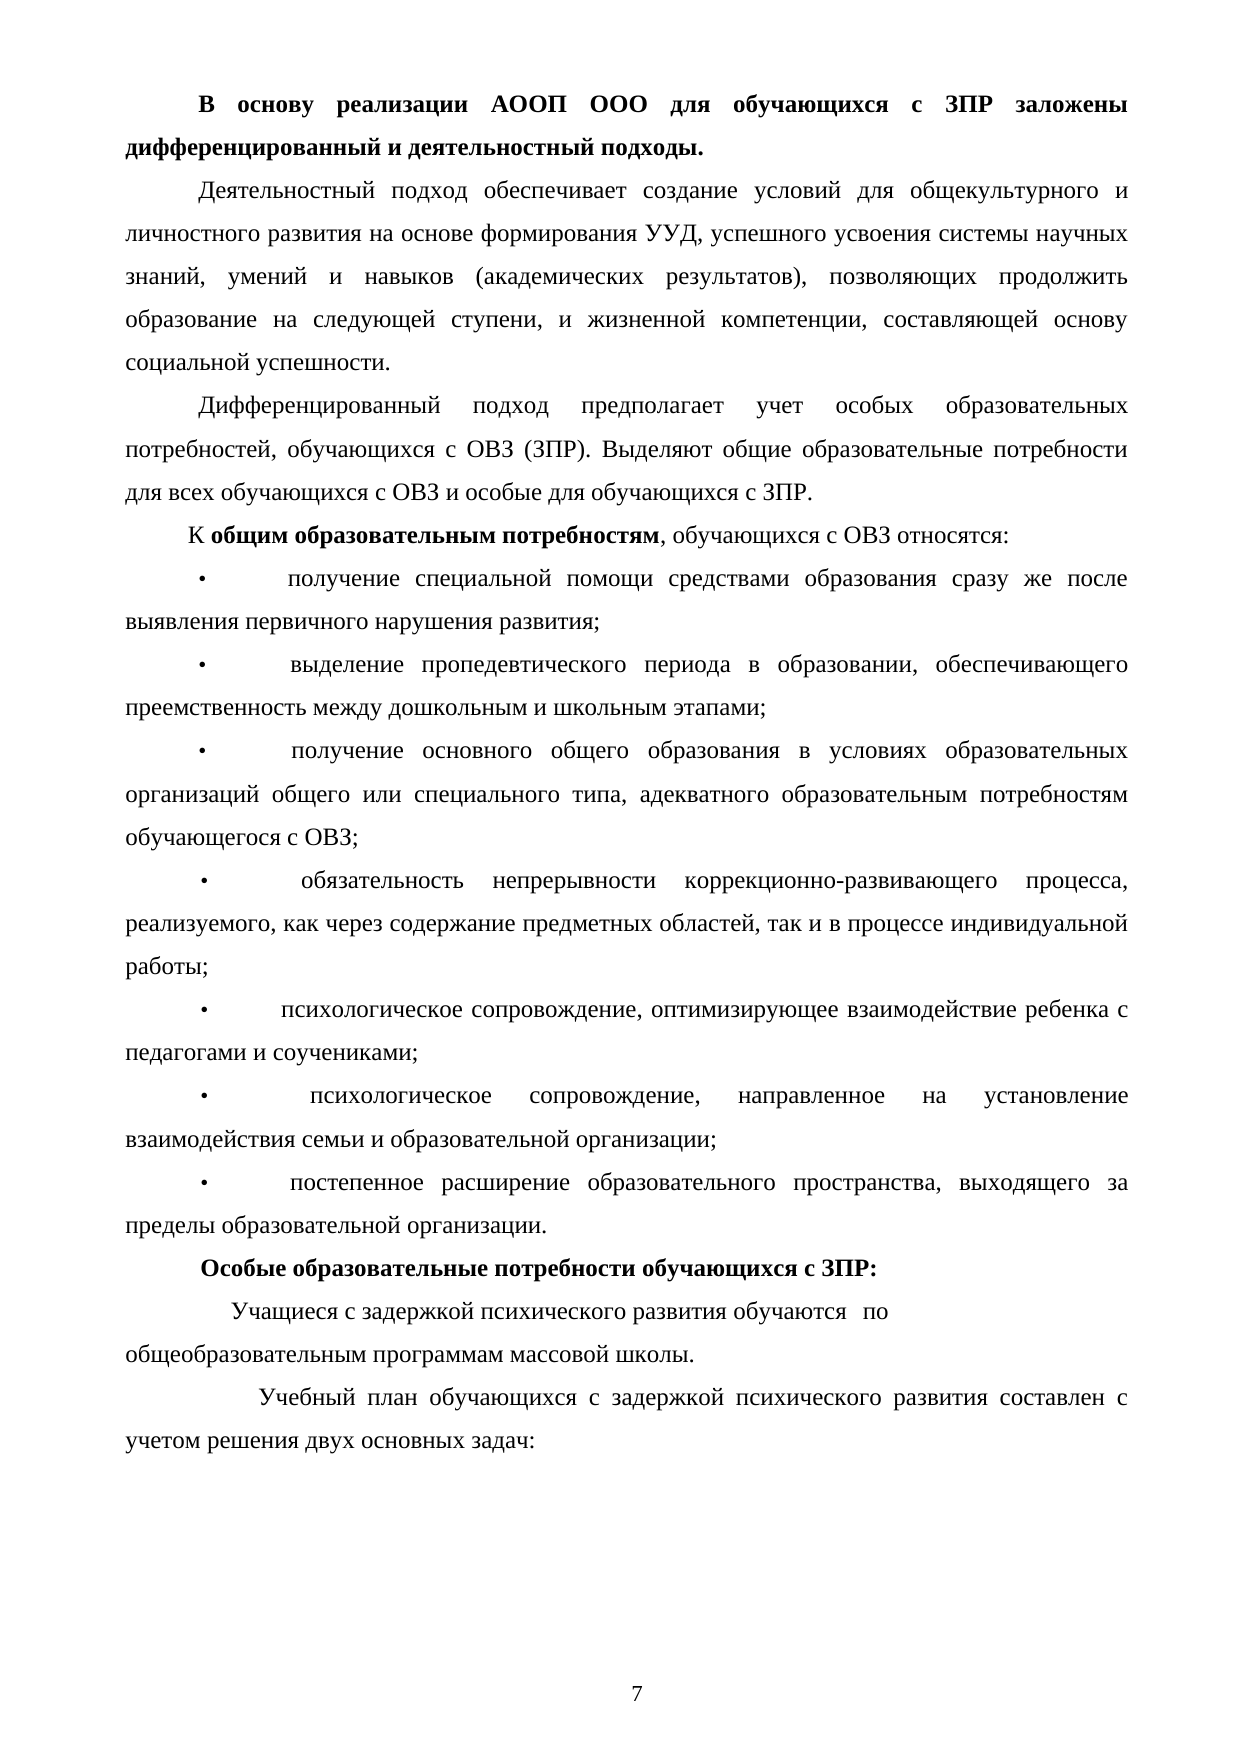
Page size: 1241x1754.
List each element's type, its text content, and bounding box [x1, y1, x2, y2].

text Деятельностный подход обеспечивает создание условий для общекультурного и личностного развития на основе формирования УУД, успешного усвоения системы научных знаний, умений и навыков (академических результатов), позволяющих продолжить образование на следующей ступени, и жизненной компетенции, составляющей основу социальной успешности. [125, 175, 1129, 376]
text Дифференцированный подход предполагает учет особых образовательных потребностей, обучающихся с ОВЗ (ЗПР). Выделяют общие образовательные потребности для всех обучающихся с ОВЗ и особые для обучающихся с ЗПР. [125, 391, 1129, 506]
list постепенное расширение образовательного пространства, выходящего за пределы образовательной организации. [125, 1167, 1129, 1239]
list получение специальной помощи средствами образования сразу же после выявления первичного нарушения развития; [125, 563, 1129, 635]
list психологическое сопровождение, оптимизирующее взаимодействие ребенка с педагогами и соучениками; [125, 994, 1129, 1066]
list выделение пропедевтического периода в образовании, обеспечивающего преемственность между дошкольным и школьным этапами; [125, 649, 1129, 721]
text Учащиеся с задержкой психического развития обучаются по общеобразовательным программам массовой школы. [125, 1296, 1129, 1368]
list обязательность непрерывности коррекционно-развивающего процесса, реализуемого, как через содержание предметных областей, так и в процессе индивидуальной работы; [125, 865, 1129, 980]
text Учебный план обучающихся с задержкой психического развития составлен с учетом решения двух основных задач: [125, 1382, 1129, 1454]
list получение основного общего образования в условиях образовательных организаций общего или специального типа, адекватного образовательным потребностям обучающегося с ОВЗ; [125, 736, 1129, 851]
list психологическое сопровождение, направленное на установление взаимодействия семьи и образовательной организации; [125, 1081, 1129, 1152]
text В основу реализации АООП ООО для обучающихся с ЗПР заложены дифференцированный и деятельностный подходы. [125, 89, 1129, 161]
text Особые образовательные потребности обучающихся с ЗПР: [125, 1253, 1129, 1282]
text К общим образовательным потребностям, обучающихся с ОВЗ относятся: [125, 520, 1129, 549]
